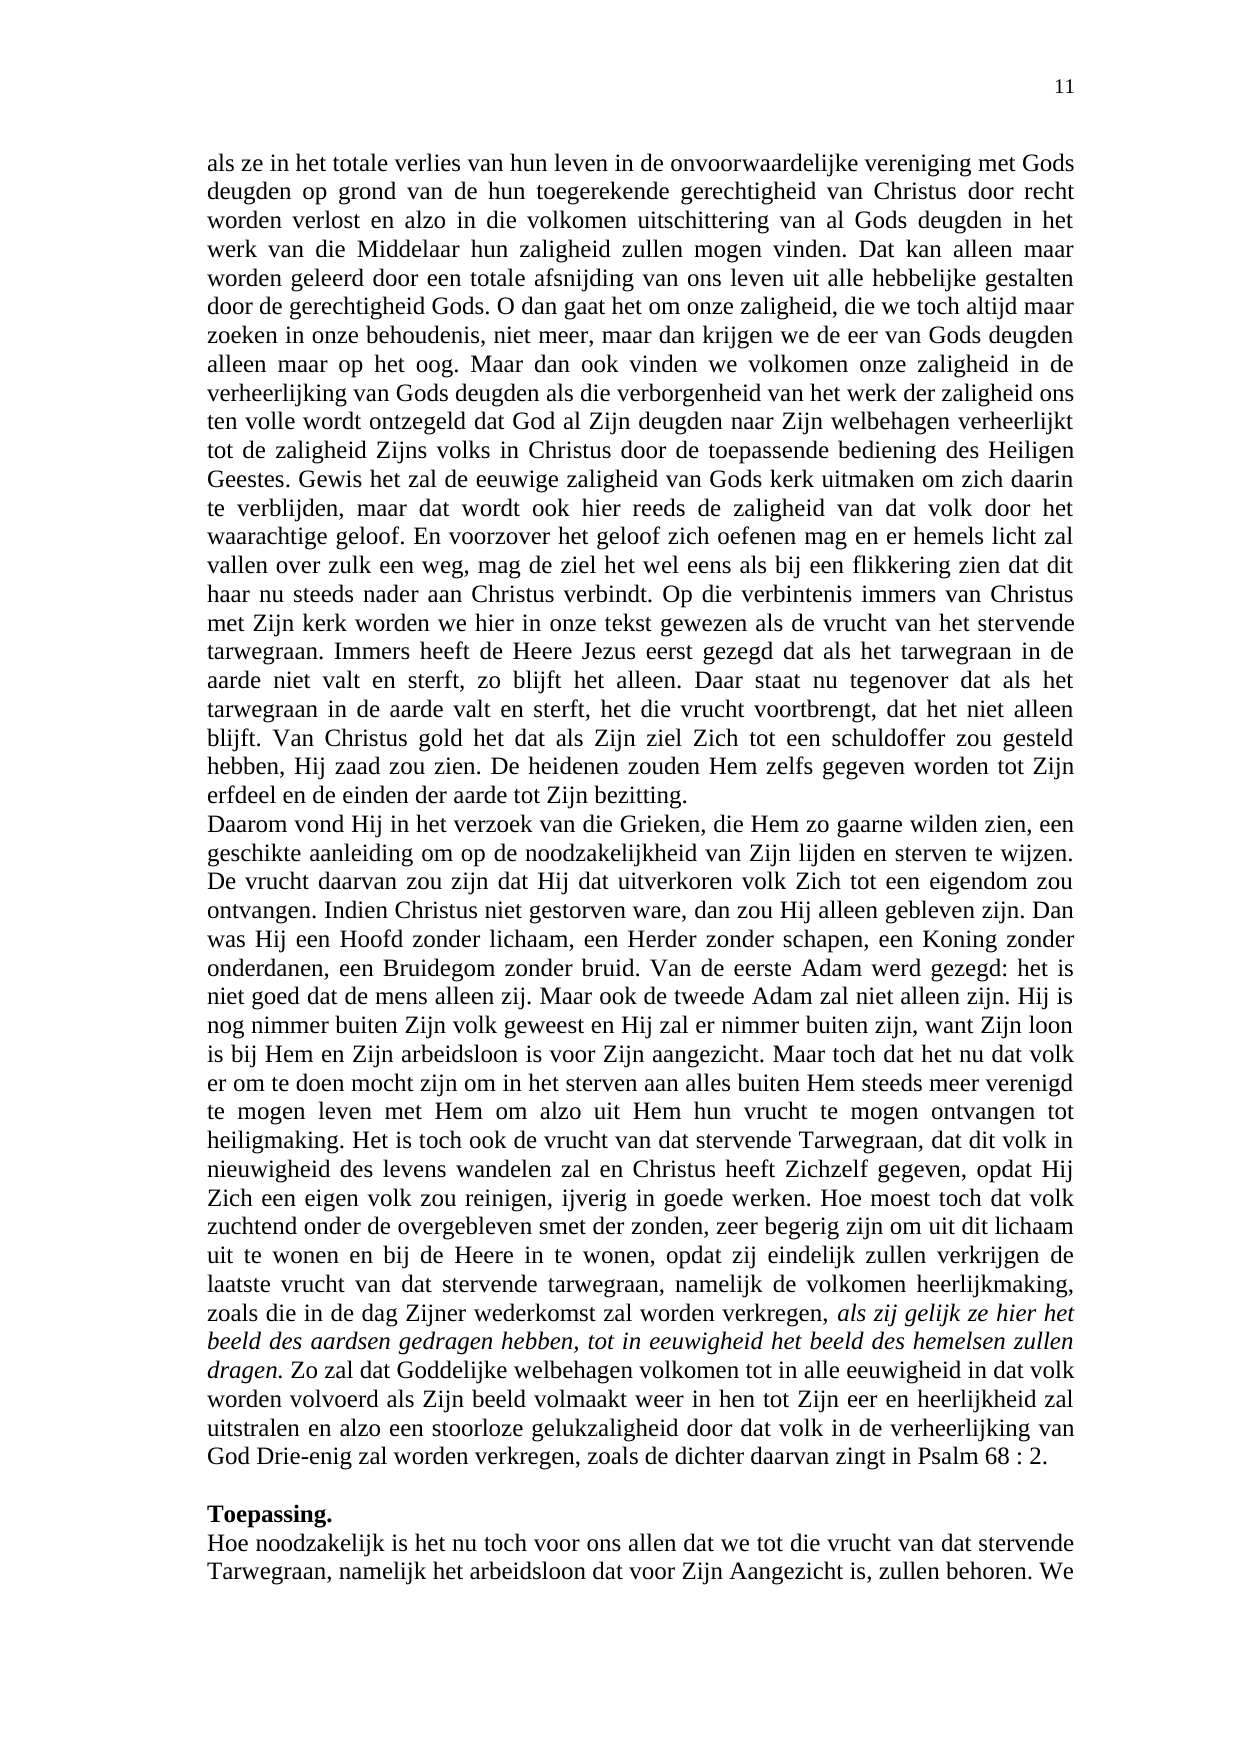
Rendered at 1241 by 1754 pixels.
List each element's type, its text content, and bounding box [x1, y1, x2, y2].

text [207, 1528, 1075, 1585]
text Toepassing. [207, 1499, 1075, 1528]
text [207, 148, 1075, 809]
text Daarom vond Hij in het verzoek van die Grieken, die Hem zo gaarne wilden zien, een geschikte aanleiding om op de noodzakelijkheid van Zijn lijden en sterven te wijzen. De vrucht daarvan zou zijn dat Hij dat uitverkoren volk Zich tot een eigendom zou ontvangen. Indien Christus niet gestorven ware, dan zou Hij alleen gebleven zijn. Dan was Hij een Hoofd zonder lichaam, een Herder zonder schapen, een Koning zonder onderdanen, een Bruidegom zonder bruid. Van de eerste Adam werd gezegd: het is niet goed dat de mens alleen zij. Maar ook de tweede Adam zal niet alleen zijn. Hij is nog nimmer buiten Zijn volk geweest en Hij zal er nimmer buiten zijn, want Zijn loon is bij Hem en Zijn arbeidsloon is voor Zijn aangezicht. Maar toch dat het nu dat volk er om te doen mocht zijn om in het sterven aan alles buiten Hem steeds meer verenigd te mogen leven met Hem om alzo uit Hem hun vrucht te mogen ontvangen tot heiligmaking. Het is toch ook de vrucht van dat stervende Tarwegraan, dat dit volk in nieuwigheid des levens wandelen zal en Christus heeft Zichzelf gegeven, opdat Hij Zich een eigen volk zou reinigen, ijverig in goede werken. Hoe moest toch dat volk zuchtend onder de overgebleven smet der zonden, zeer begerig zijn om uit dit lichaam uit te wonen en bij de Heere in te wonen, opdat zij eindelijk zullen verkrijgen de laatste vrucht van dat stervende tarwegraan, namelijk de volkomen heerlijkmaking, zoals die in de dag Zijner wederkomst zal worden verkregen, als zij gelijk ze hier het beeld des aardsen gedragen hebben, tot in eeuwigheid het beeld des hemelsen zullen dragen. Zo zal dat Goddelijke welbehagen volkomen tot in alle eeuwigheid in dat volk worden volvoerd als Zijn beeld volmaakt weer in hen tot Zijn eer en heerlijkheid zal uitstralen en alzo een stoorloze gelukzaligheid door dat volk in de verheerlijking van God Drie-enig zal worden verkregen, zoals de dichter daarvan zingt in Psalm 68 : 2. [207, 809, 1075, 1470]
